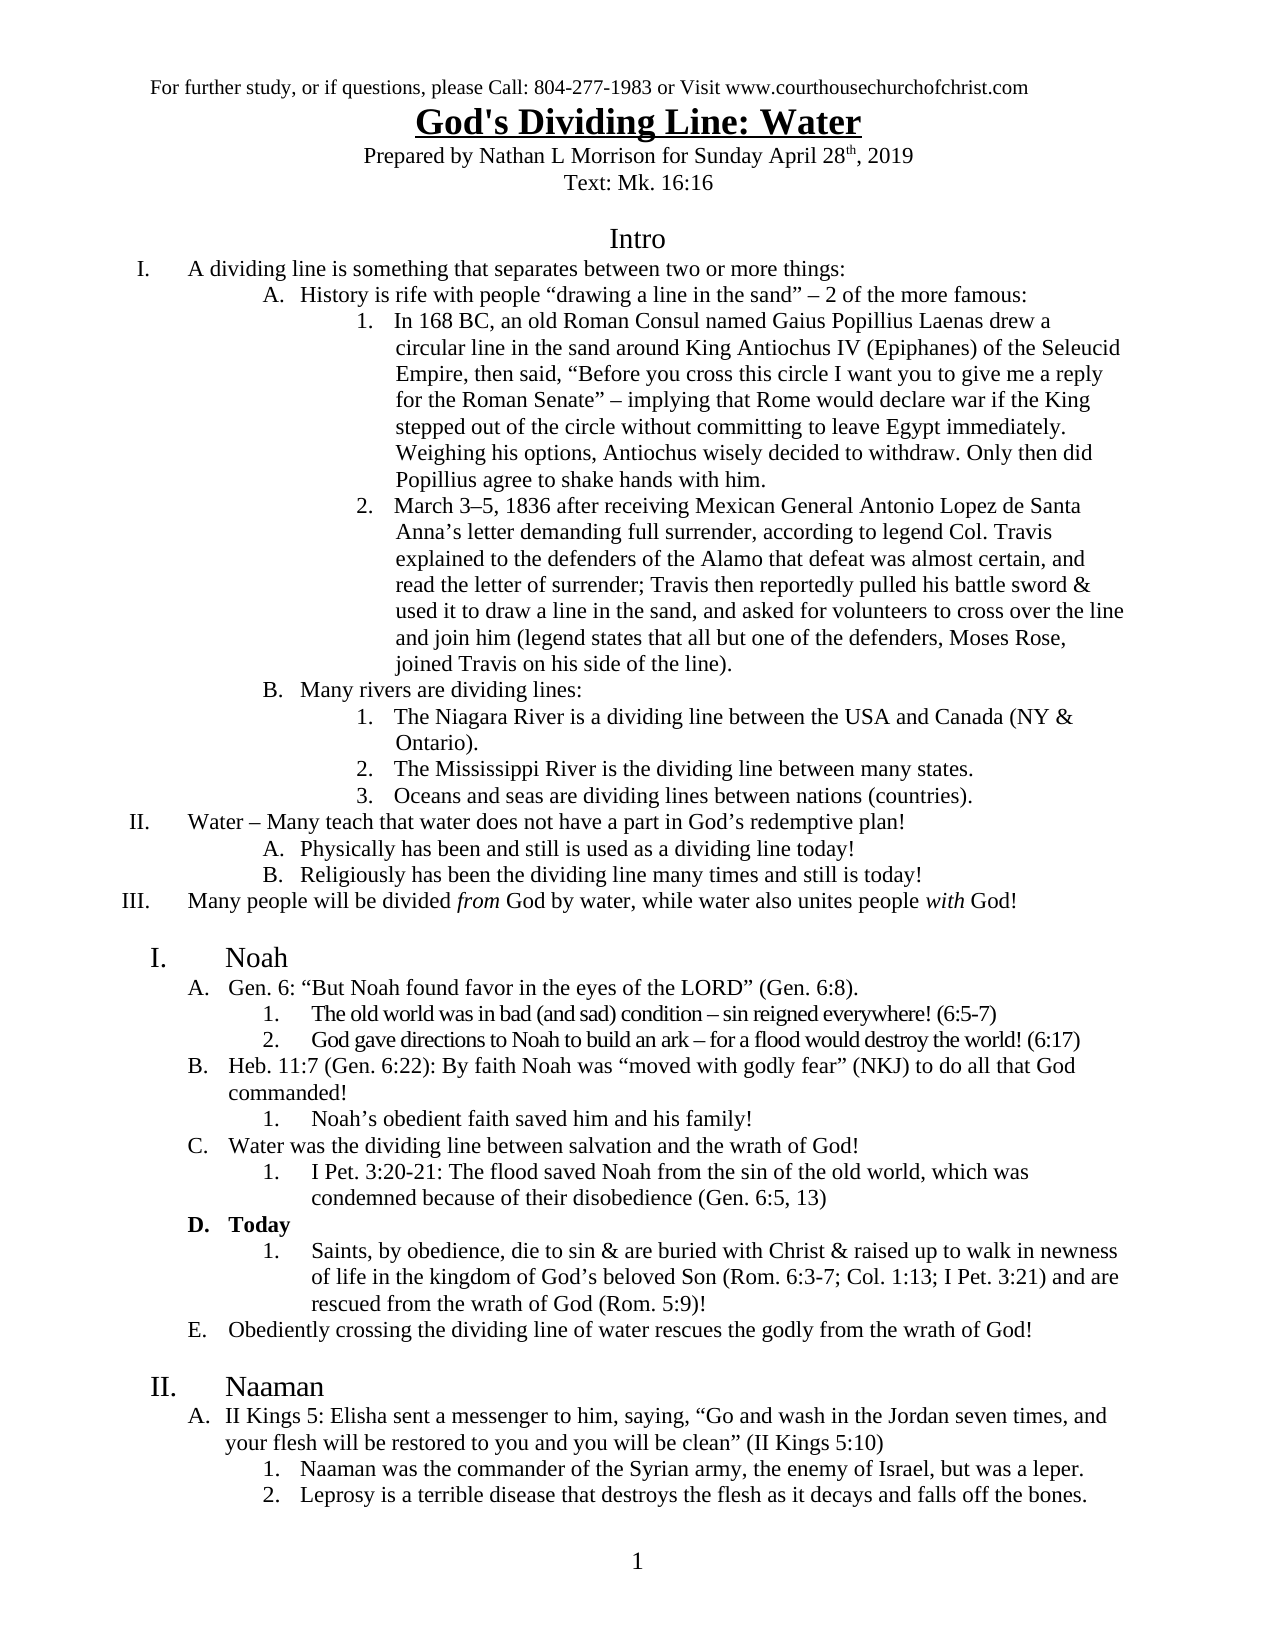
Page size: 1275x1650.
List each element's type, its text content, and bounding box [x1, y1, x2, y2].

list Many people will be divided from God by water, while water also unites people with God! [150, 887, 1125, 914]
list A dividing line is something that separates between two or more things: [150, 255, 1125, 281]
subtitle Naaman [150, 1369, 1125, 1402]
list Heb. 11:7 (Gen. 6:22): By faith Noah was “moved with godly fear” (NKJ) to do all that God commanded! [187, 1053, 1125, 1105]
list God gave directions to Noah to build an ark – for a flood would destroy the world! (6:17) [262, 1026, 1125, 1053]
list March 3–5, 1836 after receiving Mexican General Antonio Lopez de Santa Anna’s letter demanding full surrender, according to legend Col. Travis explained to the defenders of the Alamo that defeat was almost certain, and read the letter of surrender; Travis then reportedly pulled his battle sword & used it to draw a line in the sand, and asked for volunteers to cross over the line and join him (legend states that all but one of the defenders, Moses Rose, joined Travis on his side of the line). [356, 492, 1125, 676]
list Today [187, 1211, 1125, 1237]
list Saints, by obedience, die to sin & are buried with Christ & raised up to walk in newness of life in the kingdom of God’s beloved Son (Rom. 6:3-7; Col. 1:13; I Pet. 3:21) and are rescued from the wrath of God (Rom. 5:9)! [262, 1237, 1125, 1316]
subtitle Noah [150, 940, 1125, 973]
subtitle Intro [150, 221, 1125, 255]
list The Niagara River is a dividing line between the USA and Canada (NY & Ontario). [356, 703, 1125, 756]
list In 168 BC, an old Roman Consul named Gaius Popillius Laenas drew a circular line in the sand around King Antiochus IV (Epiphanes) of the Seleucid Empire, then said, “Before you cross this circle I want you to give me a reply for the Roman Senate” – implying that Rome would declare war if the King stepped out of the circle without committing to leave Egypt immediately. Weighing his options, Antiochus wisely decided to withdraw. Only then did Popillius agree to shake hands with him. [356, 307, 1125, 492]
list The Mississippi River is the dividing line between many states. [356, 756, 1125, 782]
list The old world was in bad (and sad) condition – sin reigned everywhere! (6:5-7) [262, 1000, 1125, 1026]
title God's Dividing Line: Water [151, 99, 1125, 142]
list II Kings 5: Elisha sent a messenger to him, saying, “Go and wash in the Jordan seven times, and your flesh will be restored to you and you will be clean” (II Kings 5:10) [187, 1402, 1125, 1455]
text Text: Mk. 16:16 [151, 168, 1125, 195]
list Religiously has been the dividing line many times and still is today! [262, 861, 1125, 887]
list Many rivers are dividing lines: [262, 676, 1125, 703]
list Naaman was the commander of the Syrian army, the enemy of Israel, but was a leper. [262, 1455, 1125, 1481]
list I Pet. 3:20-21: The flood saved Noah from the sin of the old world, which was condemned because of their disobedience (Gen. 6:5, 13) [262, 1158, 1125, 1211]
list Physically has been and still is used as a dividing line today! [262, 834, 1125, 861]
list Oceans and seas are dividing lines between nations (countries). [356, 782, 1125, 808]
list Noah’s obedient faith saved him and his family! [262, 1105, 1125, 1132]
text Prepared by Nathan L Morrison for Sunday April 28th, 2019 [151, 142, 1125, 168]
list Water – Many teach that water does not have a part in God’s redemptive plan! [150, 808, 1125, 834]
list Gen. 6: “But Noah found favor in the eyes of the LORD” (Gen. 6:8). [187, 973, 1125, 1000]
list Leprosy is a terrible disease that destroys the flesh as it decays and falls off the bones. [262, 1481, 1125, 1508]
list History is rife with people “drawing a line in the sand” – 2 of the more famous: [262, 281, 1125, 307]
list Obediently crossing the dividing line of water rescues the godly from the wrath of God! [187, 1316, 1125, 1342]
list Water was the dividing line between salvation and the wrath of God! [187, 1132, 1125, 1158]
